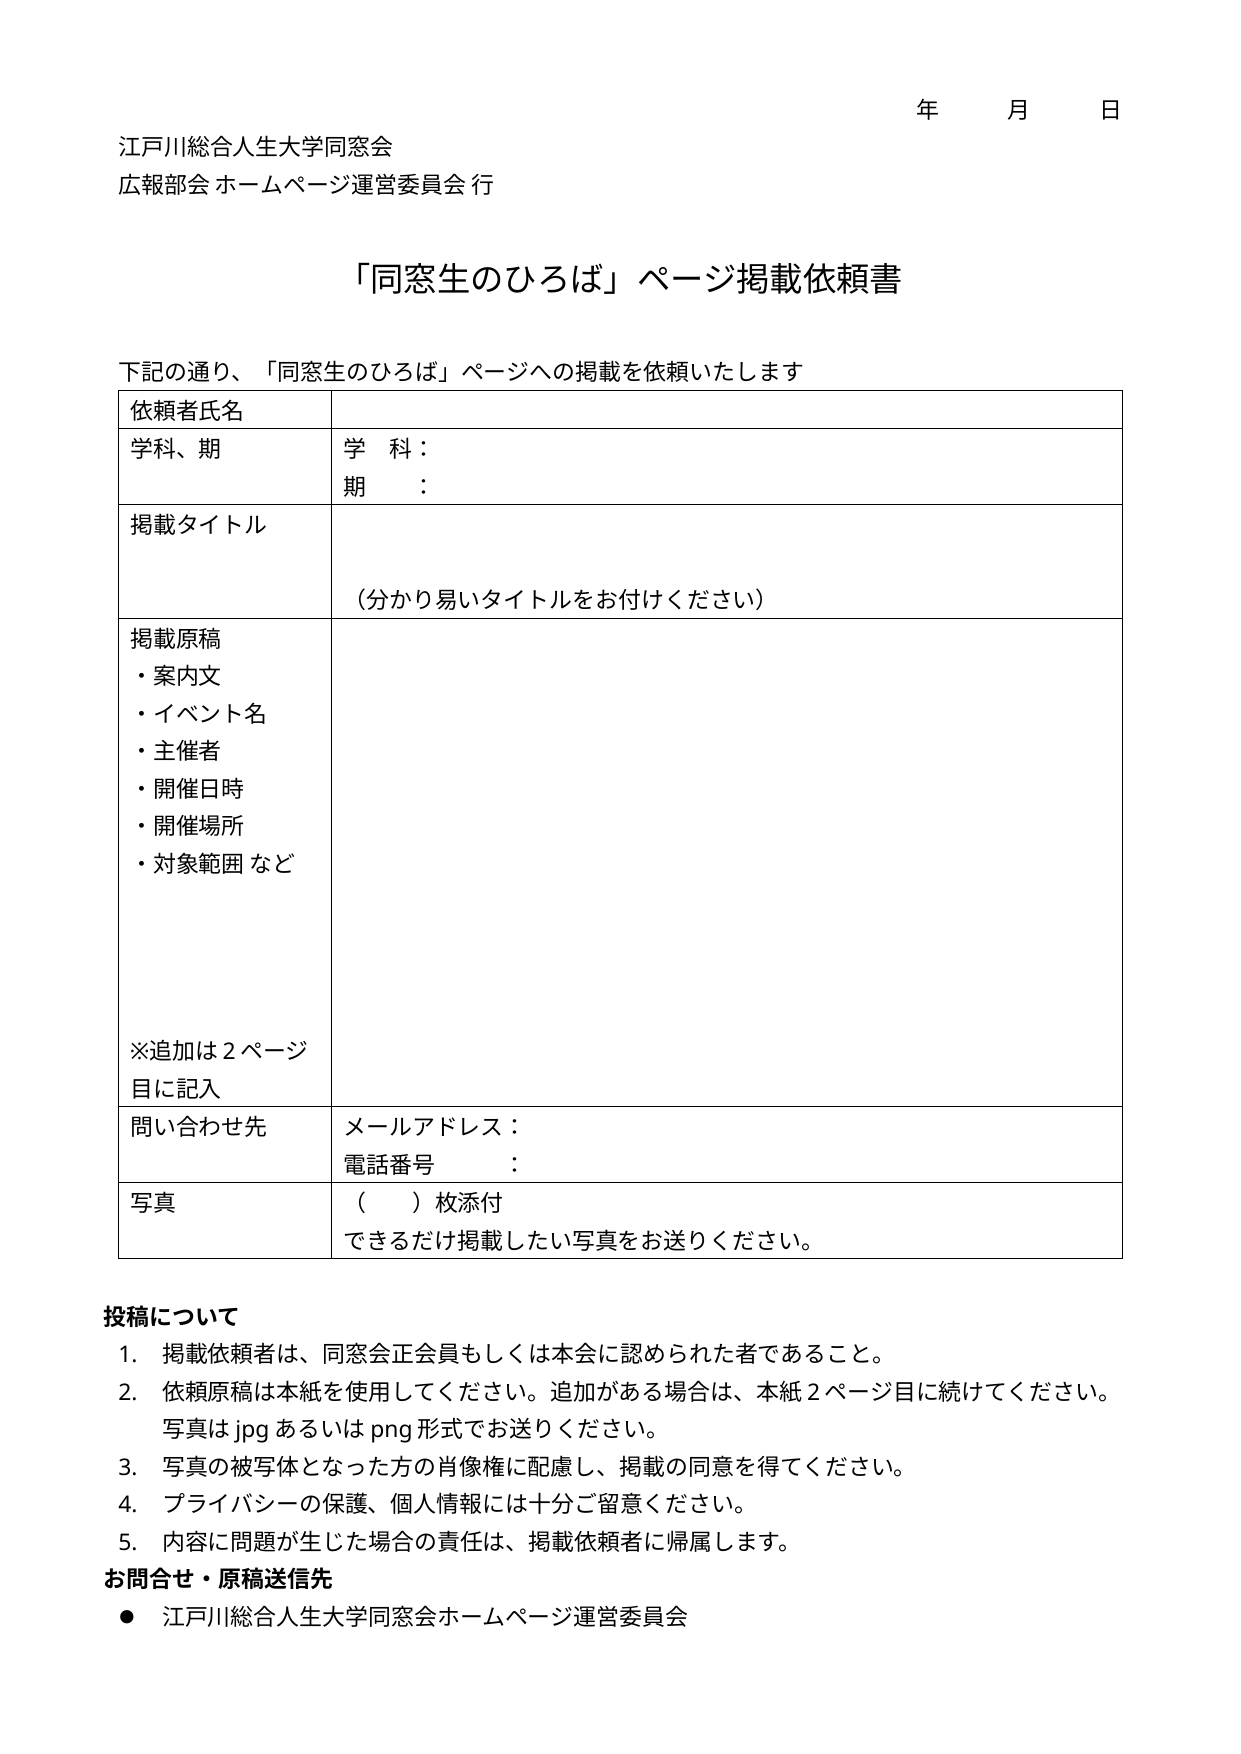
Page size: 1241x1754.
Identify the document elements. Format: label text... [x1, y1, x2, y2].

text 広報部会 ホームページ運営委員会 行 [118, 164, 1122, 202]
table_header [332, 391, 1122, 428]
table_cell 問い合わせ先 [119, 1107, 331, 1182]
list プライバシーの保護、個人情報には十分ご留意ください。 [118, 1484, 1122, 1522]
list 依頼原稿は本紙を使用してください。追加がある場合は、本紙2ページ目に続けてください。写真はjpgあるいはpng形式でお送りください。 [118, 1372, 1122, 1447]
list 写真の被写体となった方の肖像権に配慮し、掲載の同意を得てください。 [118, 1447, 1122, 1484]
table_cell 学 科： 期 ： [332, 429, 1122, 504]
table_cell 写真 [119, 1183, 331, 1258]
table_cell メールアドレス： 電話番号 ： [332, 1107, 1122, 1182]
text 「同窓生のひろば」ページ掲載依頼書 [118, 239, 1122, 314]
table_cell 掲載タイトル [119, 505, 331, 618]
table_cell （分かり易いタイトルをお付けください） [332, 505, 1122, 618]
text 投稿について [103, 1297, 1122, 1334]
list 内容に問題が生じた場合の責任は、掲載依頼者に帰属します。 [118, 1522, 1122, 1559]
text 江戸川総合人生大学同窓会 [118, 127, 1122, 164]
table_cell 掲載原稿 ・案内文 ・イベント名 ・主催者 ・開催日時 ・開催場所 ・対象範囲 など ※追加は2ページ目に記入 [119, 619, 331, 1106]
list 江戸川総合人生大学同窓会ホームページ運営委員会 [118, 1597, 1122, 1634]
table_cell 学科、期 [119, 429, 331, 504]
table_cell （ ）枚添付 できるだけ掲載したい写真をお送りください。 [332, 1183, 1122, 1258]
text 下記の通り、「同窓生のひろば」ページへの掲載を依頼いたします [118, 352, 1122, 389]
table_cell [332, 619, 1122, 1106]
table_header 依頼者氏名 [119, 391, 331, 428]
text 年 月 日 [118, 89, 1122, 127]
list 掲載依頼者は、同窓会正会員もしくは本会に認められた者であること。 [118, 1334, 1122, 1372]
text お問合せ・原稿送信先 [103, 1559, 1122, 1597]
